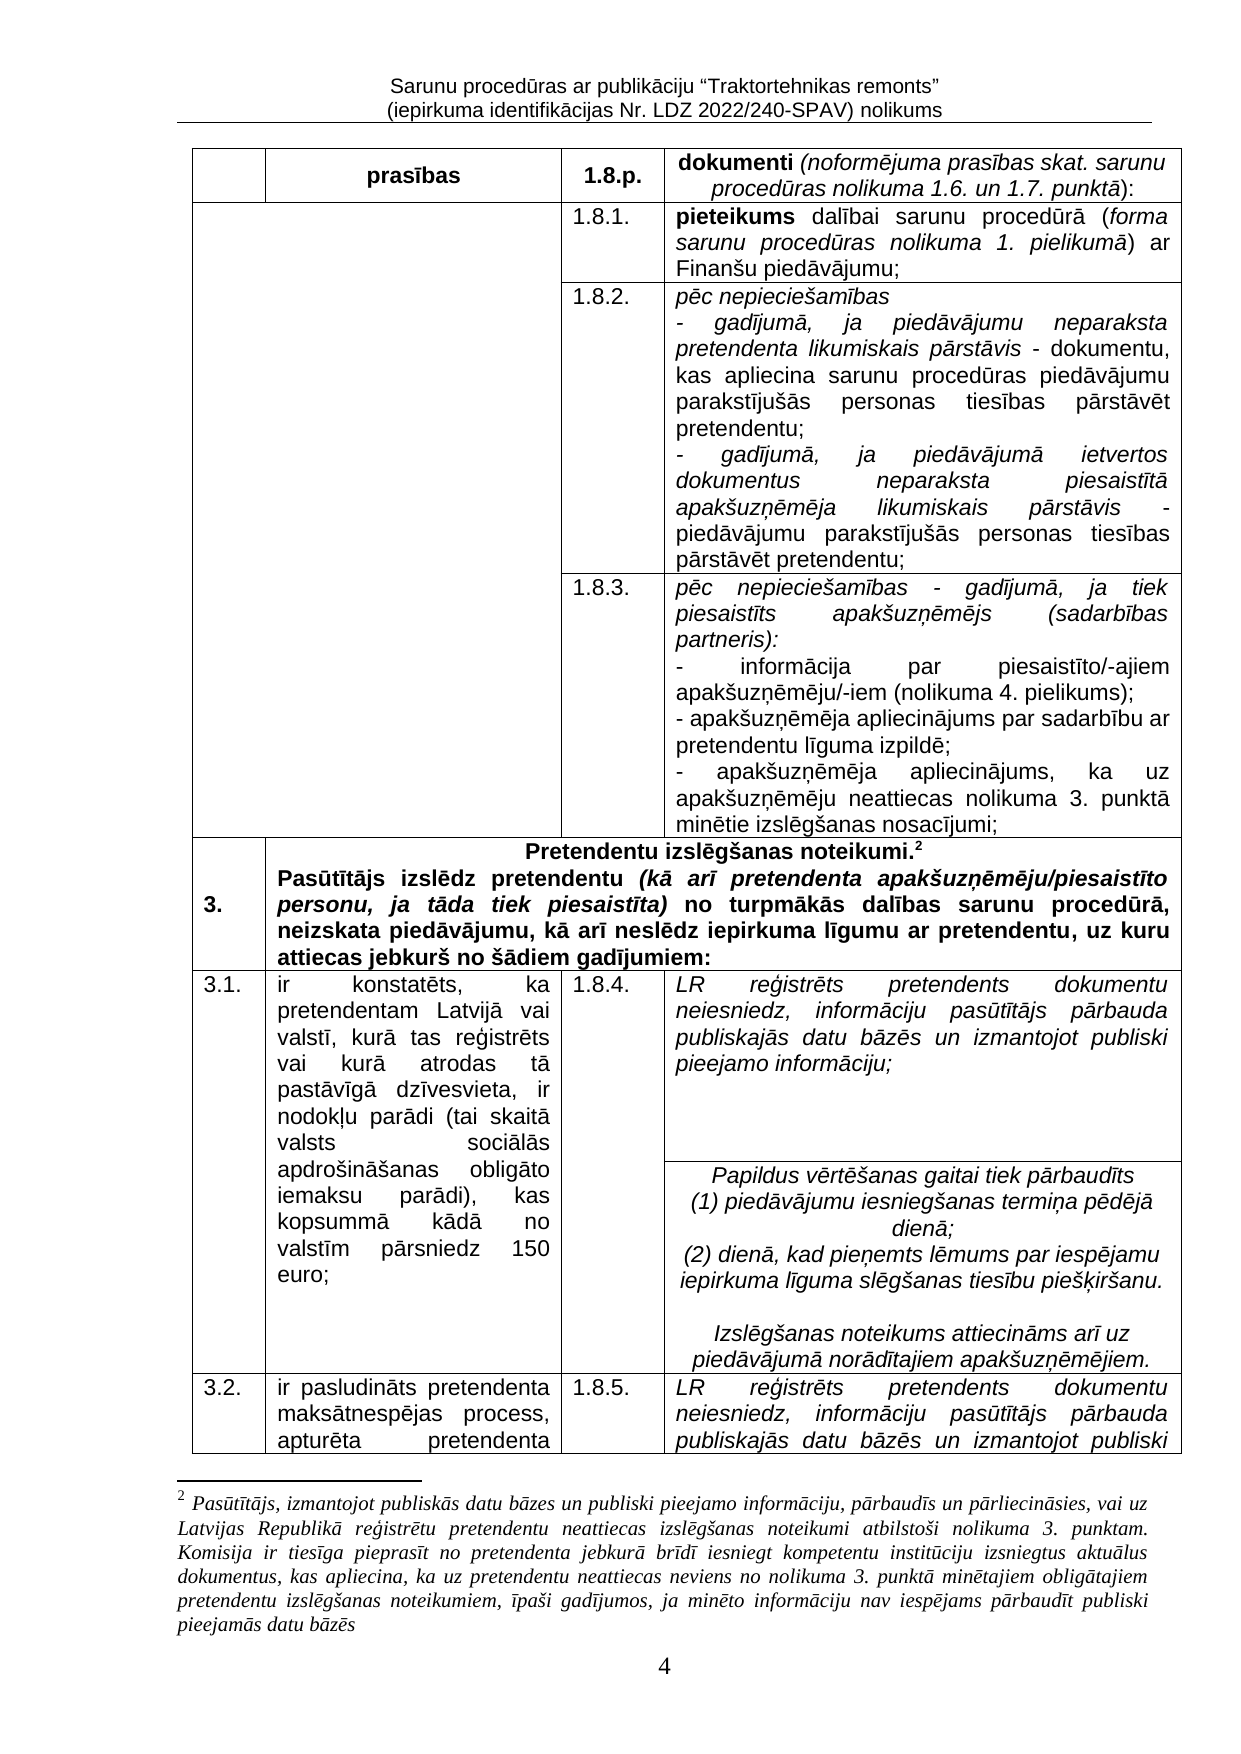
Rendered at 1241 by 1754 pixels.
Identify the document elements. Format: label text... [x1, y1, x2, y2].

table_cell ir konstatēts, ka pretendentam Latvijā vai valstī, kurā tas reģistrēts vai kurā atrodas tā pastāvīgā dzīvesvieta, ir nodokļu parādi (tai skaitā valsts sociālās apdrošināšanas obligāto iemaksu parādi), kas kopsummā kādā no valstīm pārsniedz 150 euro; [266, 971, 561, 1373]
table_cell 1.8.4. [562, 971, 664, 1373]
table_cell pēc nepieciešamības - gadījumā, ja tiek piesaistīts apakšuzņēmējs (sadarbības partneris): - informācija par piesaistīto/-ajiem apakšuzņēmēju/-iem (nolikuma 4. pielikums); - apakšuzņēmēja apliecinājums par sadarbību ar pretendentu līguma izpildē; - apakšuzņēmēja apliecinājums, ka uz apakšuzņēmēju neattiecas nolikuma 3. punktā minētie izslēgšanas nosacījumi; [665, 574, 1181, 837]
table_cell 3. [193, 838, 265, 970]
table_cell Pretendentu izslēgšanas noteikumi. Pasūtītājs izslēdz pretendentu (kā arī pretendenta apakšuzņēmēju/piesaistīto personu, ja tāda tiek piesaistīta) no turpmākās dalības sarunu procedūrā, neizskata piedāvājumu, kā arī neslēdz iepirkuma līgumu ar pretendentu, uz kuru attiecas jebkurš no šādiem gadījumiem: [266, 838, 1181, 970]
table_cell 1.8.5. [562, 1374, 664, 1453]
table_cell 1.8.3. [562, 574, 664, 837]
table_header Nr. [193, 149, 265, 202]
table_header Nr. 1.8.p. [562, 149, 664, 202]
table_cell pieteikums dalībai sarunu procedūrā (forma sarunu procedūras nolikuma 1. pielikumā) ar Finanšu piedāvājumu; [665, 203, 1181, 282]
table_cell Papildus vērtēšanas gaitai tiek pārbaudīts (1) piedāvājumu iesniegšanas termiņa pēdējā dienā; (2) dienā, kad pieņemts lēmums par iespējamu iepirkuma līguma slēgšanas tiesību piešķiršanu. Izslēgšanas noteikums attiecināms arī uz piedāvājumā norādītajiem apakšuzņēmējiem. [665, 1162, 1181, 1373]
table_cell 3.2. [193, 1374, 265, 1453]
table_cell [193, 203, 561, 837]
table_cell pēc nepieciešamības - gadījumā, ja piedāvājumu neparaksta pretendenta likumiskais pārstāvis - dokumentu, kas apliecina sarunu procedūras piedāvājumu parakstījušās personas tiesības pārstāvēt pretendentu; - gadījumā, ja piedāvājumā ietvertos dokumentus neparaksta piesaistītā apakšuzņēmēja likumiskais pārstāvis - piedāvājumu parakstījušās personas tiesības pārstāvēt pretendentu; [665, 283, 1181, 573]
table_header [266, 149, 561, 202]
table_cell 3.1. [193, 971, 265, 1373]
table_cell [266, 1374, 561, 1453]
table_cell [665, 1374, 1181, 1453]
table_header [665, 149, 1181, 202]
table_cell 1.8.2. [562, 283, 664, 573]
table_cell 1.8.1. [562, 203, 664, 282]
table_cell LR reģistrēts pretendents dokumentu neiesniedz, informāciju pasūtītājs pārbauda publiskajās datu bāzēs un izmantojot publiski pieejamo informāciju; [665, 971, 1181, 1161]
